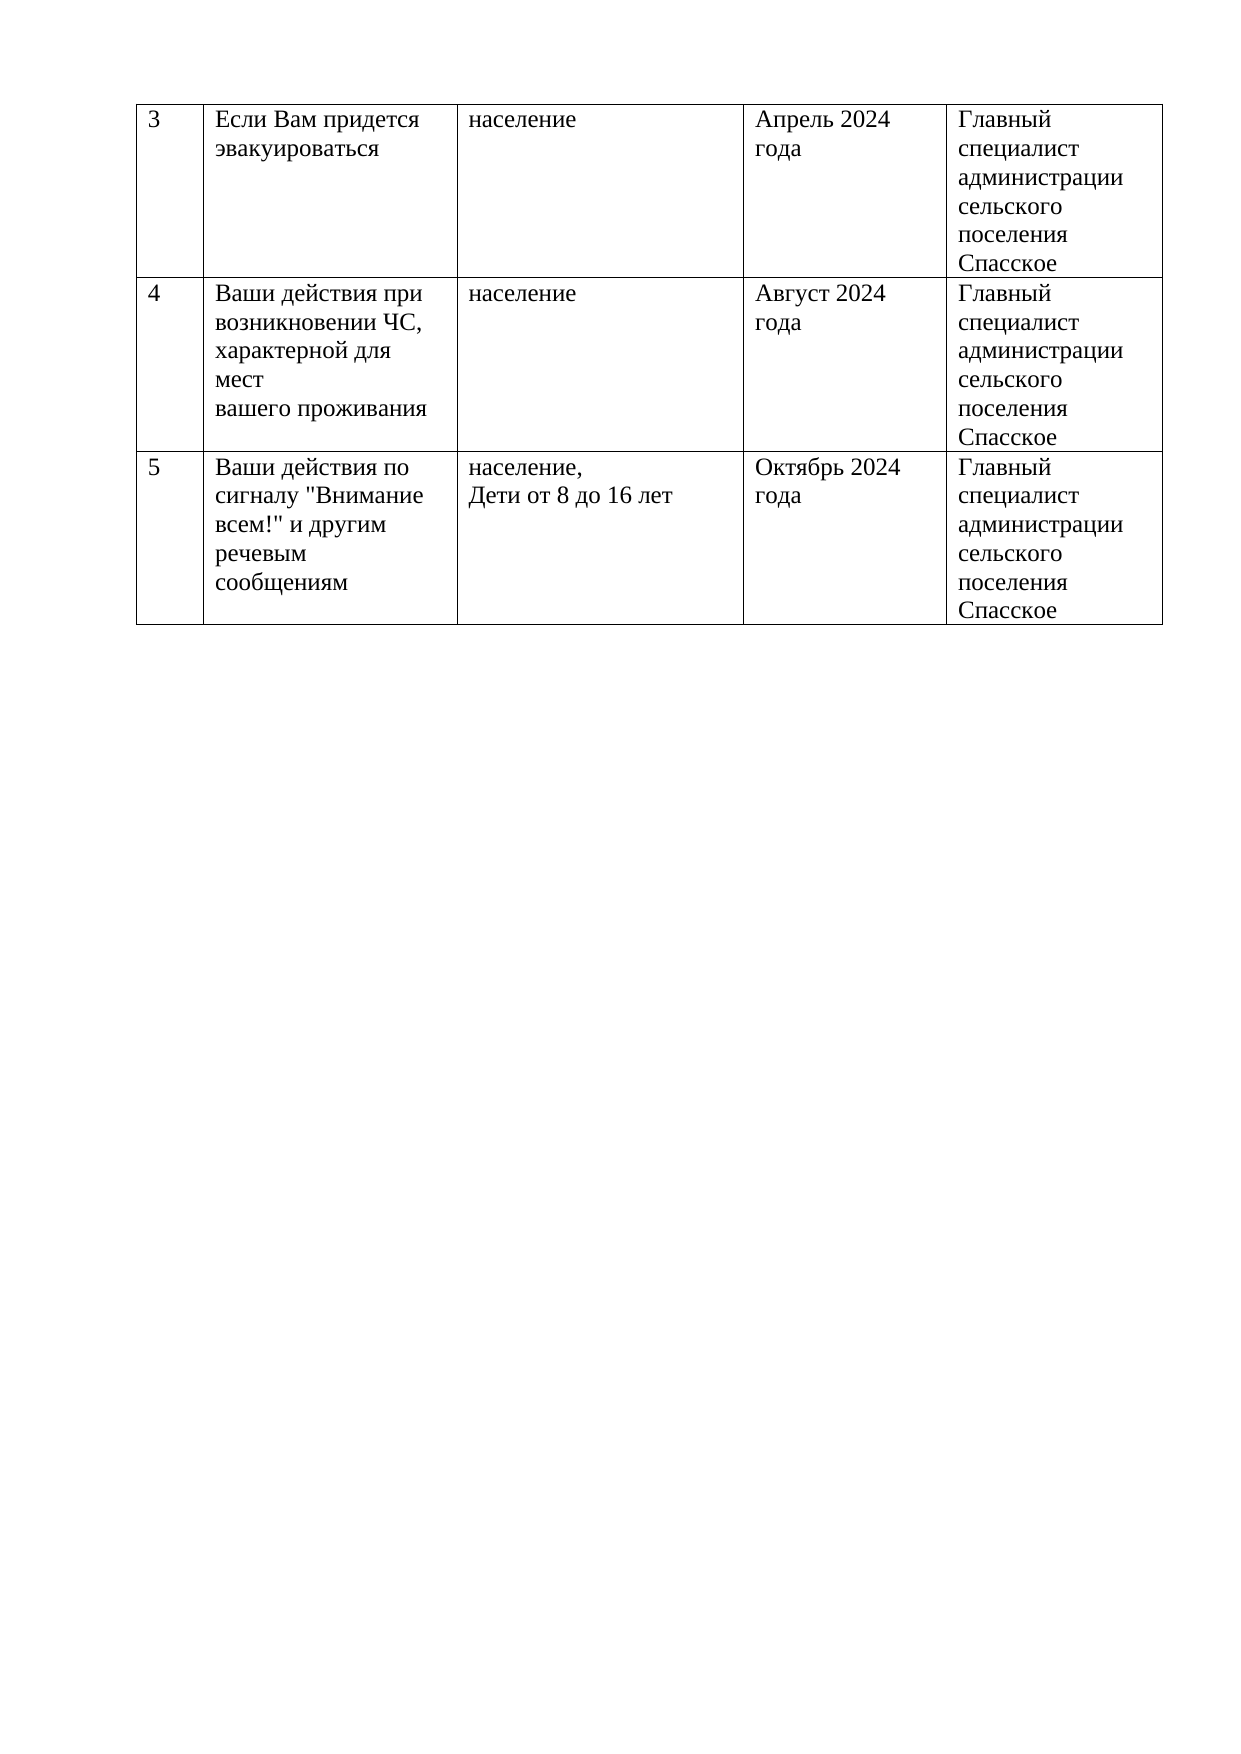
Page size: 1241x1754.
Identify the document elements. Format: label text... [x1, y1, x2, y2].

table_cell Ваши действия по сигналу "Внимание всем!" и другим речевым сообщениям [204, 452, 457, 624]
table_cell Апрель 2024 года [744, 105, 946, 277]
table_cell Ваши действия при возникновении ЧС, характерной для мест вашего проживания [204, 278, 457, 451]
table_cell население [458, 105, 743, 277]
table_cell Если Вам придется эвакуироваться [204, 105, 457, 277]
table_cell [947, 105, 1162, 277]
table_cell 4 [137, 278, 203, 451]
table_cell население [458, 278, 743, 451]
table_cell Август 2024 года [744, 278, 946, 451]
table_cell 3 [137, 105, 203, 277]
table_cell Главный специалист администрации сельского поселения Спасское [947, 452, 1162, 624]
table_cell население, Дети от 8 до 16 лет [458, 452, 743, 624]
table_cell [947, 278, 1162, 451]
table_cell Октябрь 2024 года [744, 452, 946, 624]
table_cell 5 [137, 452, 203, 624]
